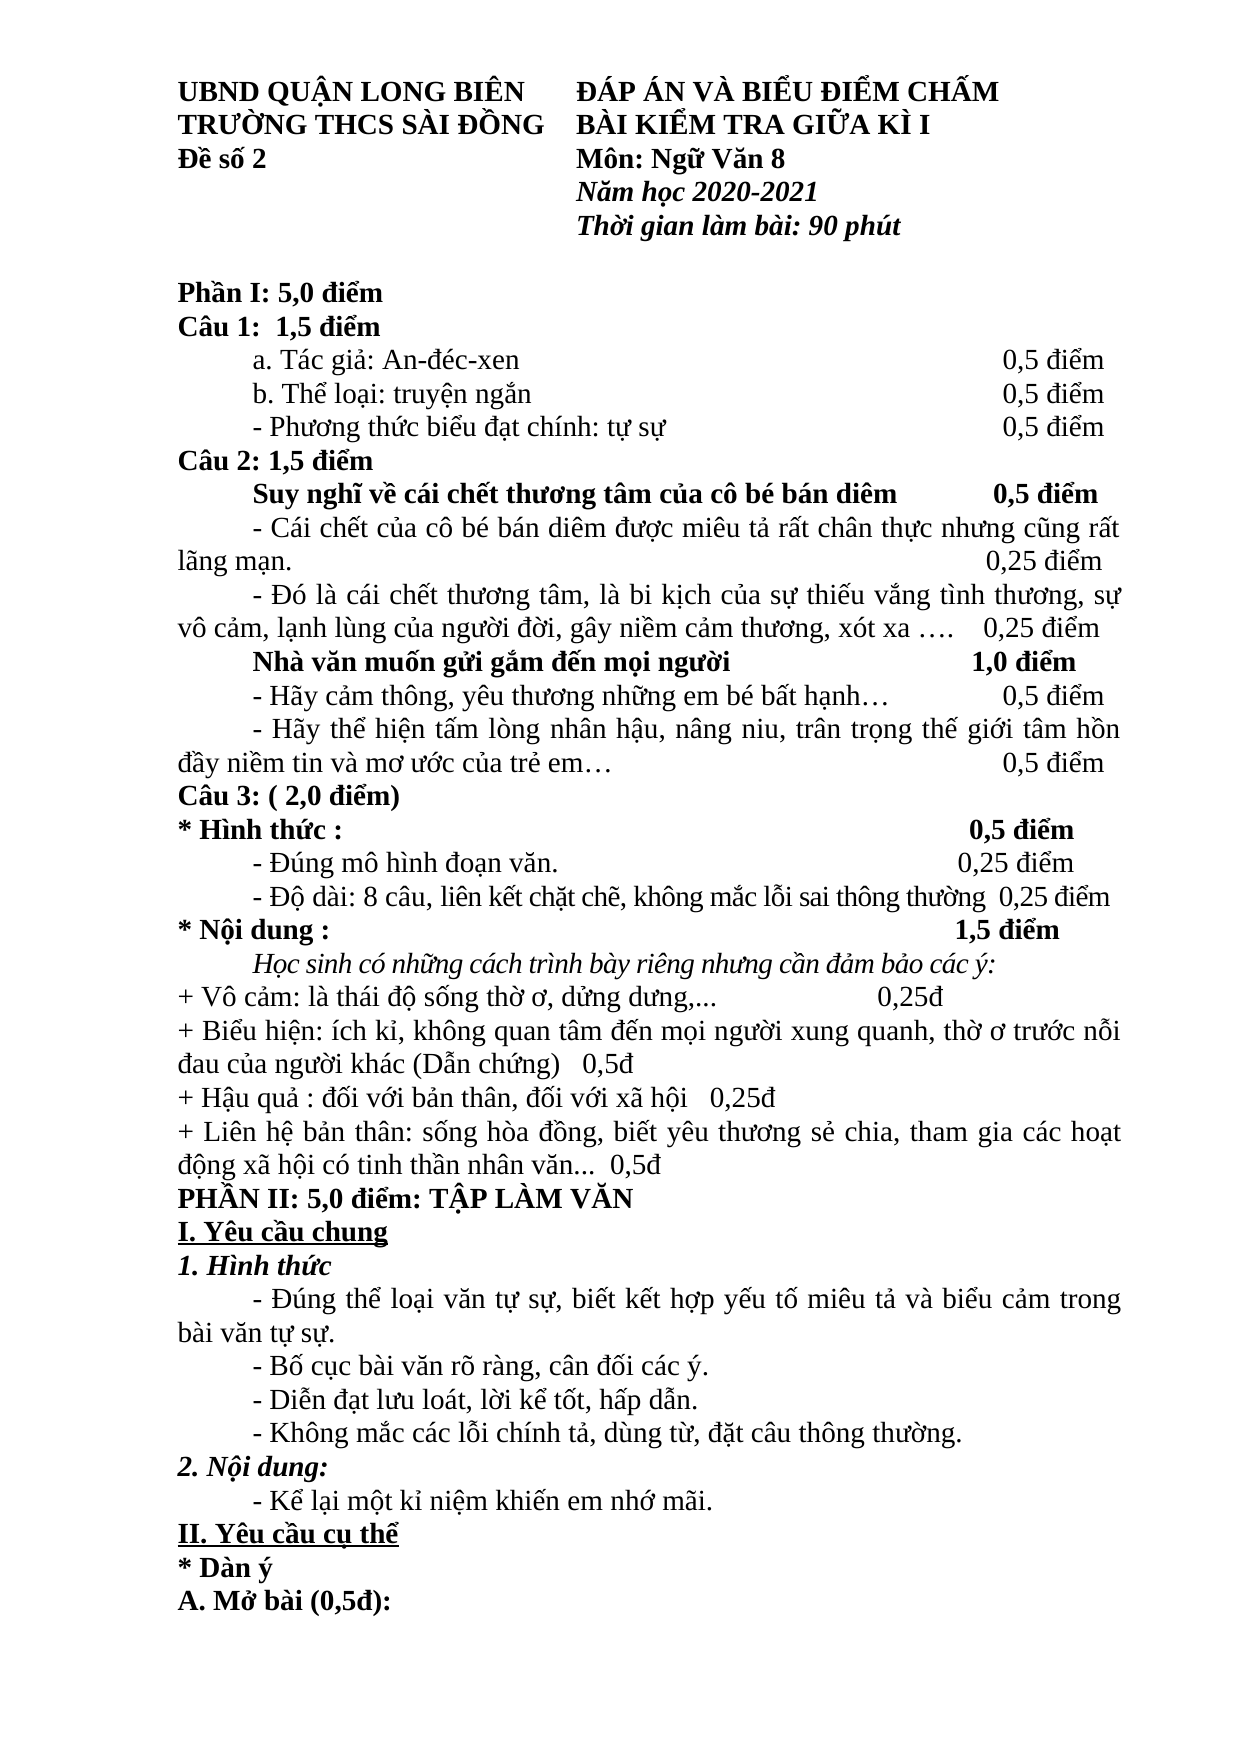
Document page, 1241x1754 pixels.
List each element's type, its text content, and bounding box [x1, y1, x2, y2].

text Suy nghĩ về cái chết thương tâm của cô bé bán diêm 0,5 điểm [177, 476, 1122, 510]
text PHẦN II: 5,0 điểm: TẬP LÀM VĂN [177, 1181, 1122, 1214]
text + Liên hệ bản thân: sống hòa đồng, biết yêu thương sẻ chia, tham gia các hoạt động xã hội có tinh thần nhân văn... 0,5đ [177, 1114, 1122, 1181]
text b. Thể loại: truyện ngắn 0,5 điểm [177, 376, 1122, 409]
text - Độ dài: 8 câu, liên kết chặt chẽ, không mắc lỗi sai thông thường 0,25 điểm [177, 879, 1122, 912]
text - Đúng thể loại văn tự sự, biết kết hợp yếu tố miêu tả và biểu cảm trong bài văn tự sự. [177, 1281, 1122, 1348]
text - Đó là cái chết thương tâm, là bi kịch của sự thiếu vắng tình thương, sự vô cảm, lạnh lùng của người đời, gây niềm cảm thương, xót xa …. 0,25 điểm [177, 577, 1122, 644]
text Nhà văn muốn gửi gắm đến mọi người 1,0 điểm [177, 644, 1122, 678]
text - Hãy thể hiện tấm lòng nhân hậu, nâng niu, trân trọng thế giới tâm hồn đầy niềm tin và mơ ước của trẻ em… 0,5 điểm [177, 711, 1122, 778]
text - Phương thức biểu đạt chính: tự sự 0,5 điểm [177, 409, 1122, 443]
text I. Yêu cầu chung [177, 1214, 1122, 1248]
text Câu 1: 1,5 điểm [177, 309, 1122, 342]
text * Hình thức : 0,5 điểm [177, 812, 1122, 845]
text Câu 3: ( 2,0 điểm) [177, 778, 1122, 812]
text + Biểu hiện: ích kỉ, không quan tâm đến mọi người xung quanh, thờ ơ trước nỗi đau của người khác (Dẫn chứng) 0,5đ [177, 1013, 1122, 1080]
text + Vô cảm: là thái độ sống thờ ơ, dửng dưng,... 0,25đ [177, 979, 1122, 1013]
text - Diễn đạt lưu loát, lời kể tốt, hấp dẫn. [177, 1382, 1122, 1416]
text a. Tác giả: An-đéc-xen 0,5 điểm [177, 342, 1122, 376]
text * Nội dung : 1,5 điểm [177, 912, 1122, 946]
text + Hậu quả : đối với bản thân, đối với xã hội 0,25đ [177, 1080, 1122, 1114]
text - Kể lại một kỉ niệm khiến em nhớ mãi. [177, 1483, 1122, 1516]
text Phần I: 5,0 điểm [177, 275, 1122, 309]
table_header UBND QUẬN LONG BIÊN TRƯỜNG THCS SÀI ĐỒNG Đề số 2 [166, 74, 564, 242]
text - Hãy cảm thông, yêu thương những em bé bất hạnh… 0,5 điểm [177, 678, 1122, 711]
text * Dàn ý [177, 1550, 1122, 1583]
text - Bố cục bài văn rõ ràng, cân đối các ý. [177, 1348, 1122, 1382]
text Học sinh có những cách trình bày riêng nhưng cần đảm bảo các ý: [177, 946, 1122, 979]
text A. Mở bài (0,5đ): [177, 1583, 1122, 1617]
table_header ĐÁP ÁN VÀ BIỂU ĐIỂM CHẤM BÀI KIỂM TRA GIỮA KÌ I Môn: Ngữ Văn 8 Năm học 2020-2021 Thời gian làm bài: 90 phút [565, 74, 1152, 242]
text 2. Nội dung: [177, 1449, 1122, 1483]
text II. Yêu cầu cụ thể [177, 1516, 1122, 1550]
text Câu 2: 1,5 điểm [177, 443, 1122, 476]
text 1. Hình thức [177, 1248, 1122, 1281]
text - Đúng mô hình đoạn văn. 0,25 điểm [177, 845, 1122, 879]
text - Không mắc các lỗi chính tả, dùng từ, đặt câu thông thường. [177, 1416, 1122, 1449]
text - Cái chết của cô bé bán diêm được miêu tả rất chân thực nhưng cũng rất lãng mạn. 0,25 điểm [177, 510, 1122, 577]
